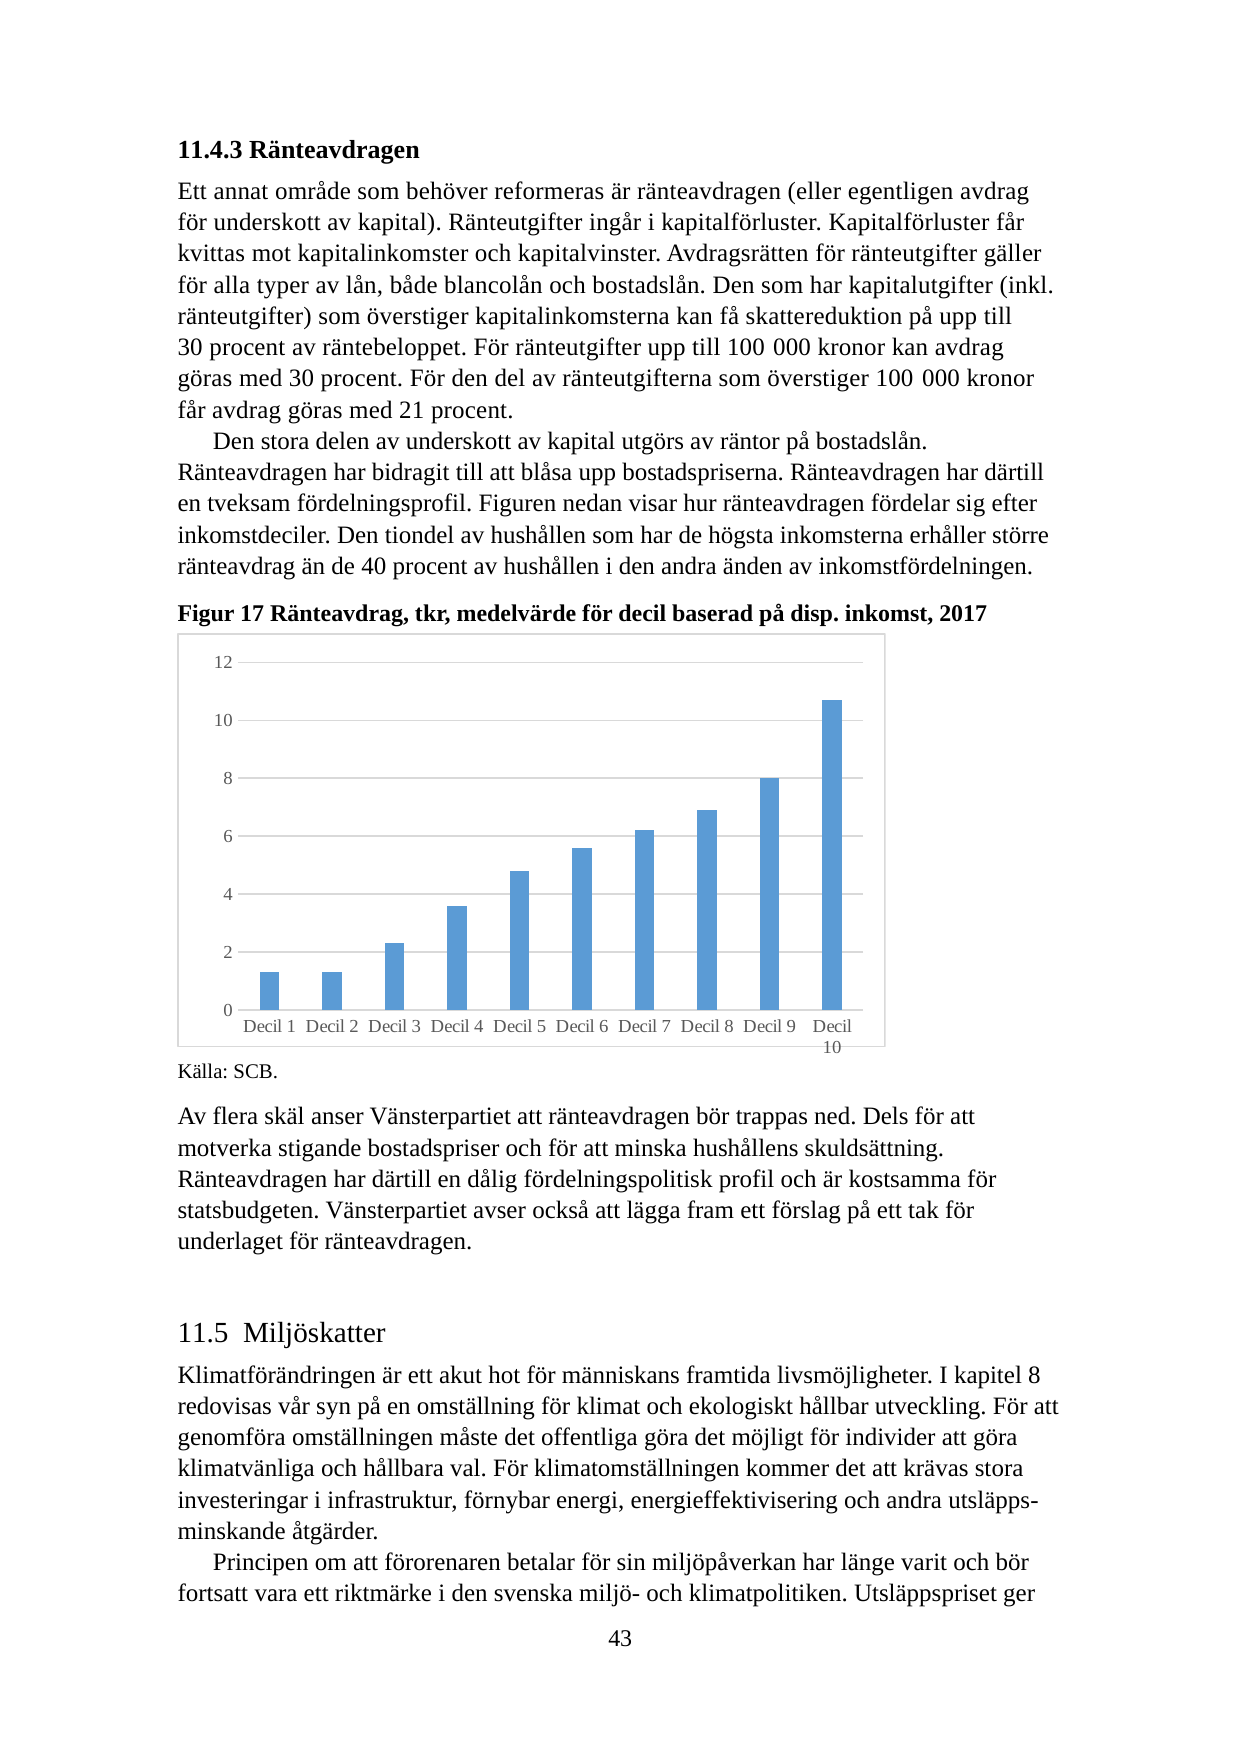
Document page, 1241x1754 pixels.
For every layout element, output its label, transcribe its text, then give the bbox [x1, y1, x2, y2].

text Den stora delen av underskott av kapital utgörs av räntor på bostadslån. Ränteavdragen har bidragit till att blåsa upp bostadspriserna. Ränteavdragen har därtill en tveksam fördelningsprofil. Figuren nedan visar hur ränteavdragen fördelar sig efter inkomstdeciler. Den tiondel av hushållen som har de högsta inkomsterna erhåller större ränteavdrag än de 40 procent av hushållen i den andra änden av inkomstfördelningen. [177, 423, 1063, 580]
text Ränteavdragen [177, 134, 1063, 165]
text Av flera skäl anser Vänsterpartiet att ränteavdragen bör trappas ned. Dels för att motverka stigande bostadspriser och för att minska hushållens skuldsättning. Ränteavdragen har därtill en dålig fördelningspolitisk profil och är kostsamma för statsbudgeten. Vänsterpartiet avser också att lägga fram ett förslag på ett tak för underlaget för ränteavdragen. [177, 1099, 1063, 1255]
text Källa: SCB. [177, 1058, 1063, 1083]
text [177, 1545, 1063, 1607]
text Miljöskatter [177, 1318, 1063, 1349]
text Ett annat område som behöver reformeras är ränteavdragen (eller egentligen avdrag för underskott av kapital). Ränteutgifter ingår i kapitalförluster. Kapitalförluster får kvittas mot kapitalinkomster och kapitalvinster. Avdragsrätten för ränteutgifter gäller för alla typer av lån, både blancolån och bostadslån. Den som har kapitalutgifter (inkl. ränteutgifter) som överstiger kapitalinkomsterna kan få skattereduktion på upp till 30 procent av räntebeloppet. För ränteutgifter upp till 100 000 kronor kan avdrag göras med 30 procent. För den del av ränteutgifterna som överstiger 100 000 kronor får avdrag göras med 21 procent. [177, 173, 1063, 423]
text Figur 17 Ränteavdrag, tkr, medelvärde för decil baserad på disp. inkomst, 2017 [177, 595, 1063, 627]
text Klimatförändringen är ett akut hot för människans framtida livsmöjligheter. I kapitel 8 redovisas vår syn på en omställning för klimat och ekologiskt hållbar utveckling. För att genomföra omställningen måste det offentliga göra det möjligt för individer att göra klimatvänliga och hållbara val. För klimatomställningen kommer det att krävas stora investeringar i infrastruktur, förnybar energi, energieffektivisering och andra utsläppsminskande åtgärder. [177, 1357, 1063, 1545]
